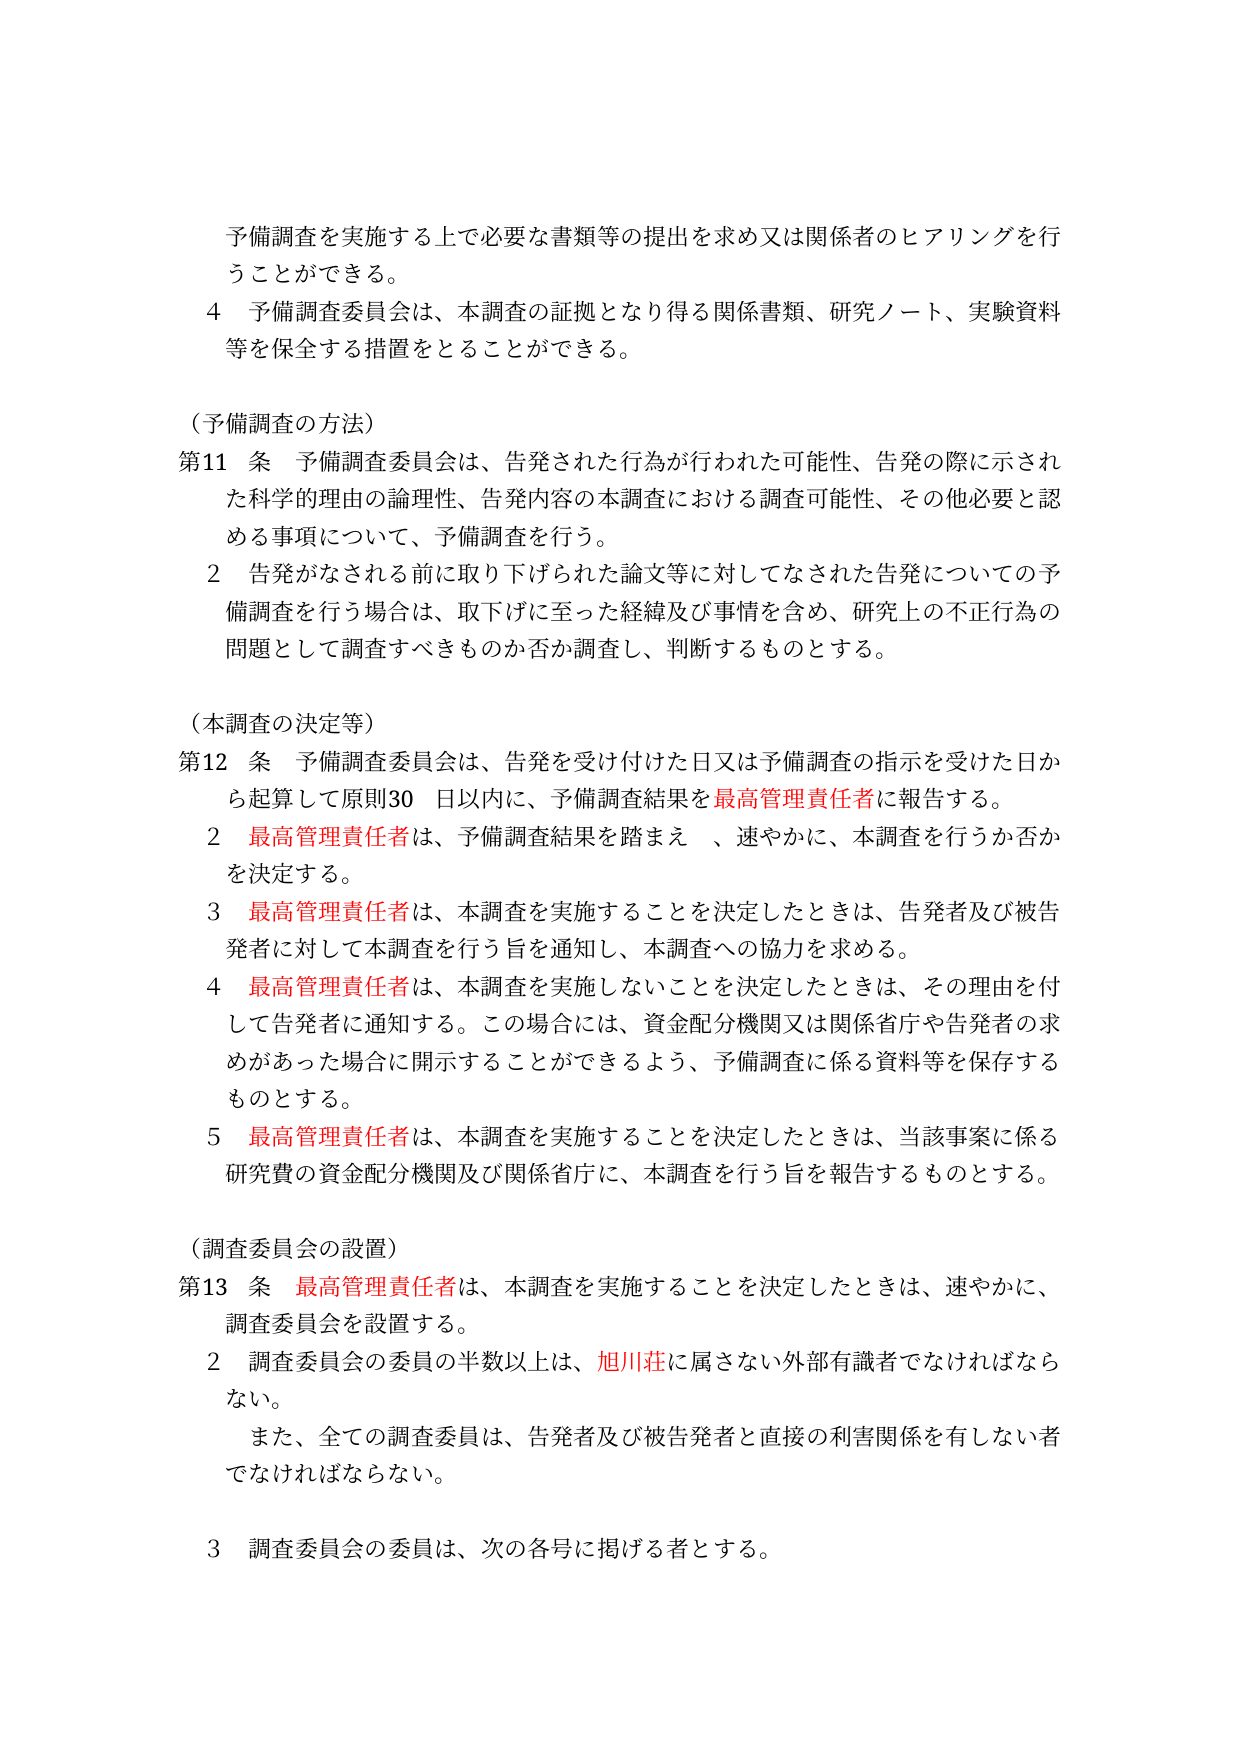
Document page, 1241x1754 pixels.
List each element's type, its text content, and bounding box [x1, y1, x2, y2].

text ３ 最高管理責任者は、本調査を実施することを決定したときは、告発者及び被告発者に対して本調査を行う旨を通知し、本調査への協力を求める。 [199, 892, 1061, 967]
text ４ 予備調査委員会は、本調査の証拠となり得る関係書類、研究ノート、実験資料等を保全する措置をとることができる。 [199, 292, 1061, 367]
text ２ 調査委員会の委員の半数以上は、旭川荘に属さない外部有識者でなければならない。 [199, 1342, 1061, 1417]
text （調査委員会の設置） [179, 1229, 1061, 1267]
text 第11条 予備調査委員会は、告発された行為が行われた可能性、告発の際に示された科学的理由の論理性、告発内容の本調査における調査可能性、その他必要と認める事項について、予備調査を行う。 [179, 442, 1061, 554]
text また、全ての調査委員は、告発者及び被告発者と直接の利害関係を有しない者でなければならない。 [219, 1417, 1061, 1492]
text 第12条 予備調査委員会は、告発を受け付けた日又は予備調査の指示を受けた日から起算して原則30日以内に、予備調査結果を最高管理責任者に報告する。 [179, 742, 1061, 817]
text 第13条 最高管理責任者は、本調査を実施することを決定したときは、速やかに、調査委員会を設置する。 [179, 1267, 1061, 1342]
text ２ 最高管理責任者は、予備調査結果を踏まえ、速やかに、本調査を行うか否かを決定する。 [199, 817, 1061, 892]
text ４ 最高管理責任者は、本調査を実施しないことを決定したときは、その理由を付して告発者に通知する。この場合には、資金配分機関又は関係省庁や告発者の求めがあった場合に開示することができるよう、予備調査に係る資料等を保存するものとする。 [199, 967, 1061, 1117]
text ２ 告発がなされる前に取り下げられた論文等に対してなされた告発についての予備調査を行う場合は、取下げに至った経緯及び事情を含め、研究上の不正行為の問題として調査すべきものか否か調査し、判断するものとする。 [199, 554, 1061, 667]
text （予備調査の方法） [179, 404, 1061, 442]
text ３ 調査委員会の委員は、次の各号に掲げる者とする。 [179, 1529, 1061, 1567]
text ５ 最高管理責任者は、本調査を実施することを決定したときは、当該事案に係る研究費の資金配分機関及び関係省庁に、本調査を行う旨を報告するものとする。 [199, 1117, 1061, 1192]
text （本調査の決定等） [179, 704, 1061, 742]
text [199, 217, 1061, 292]
